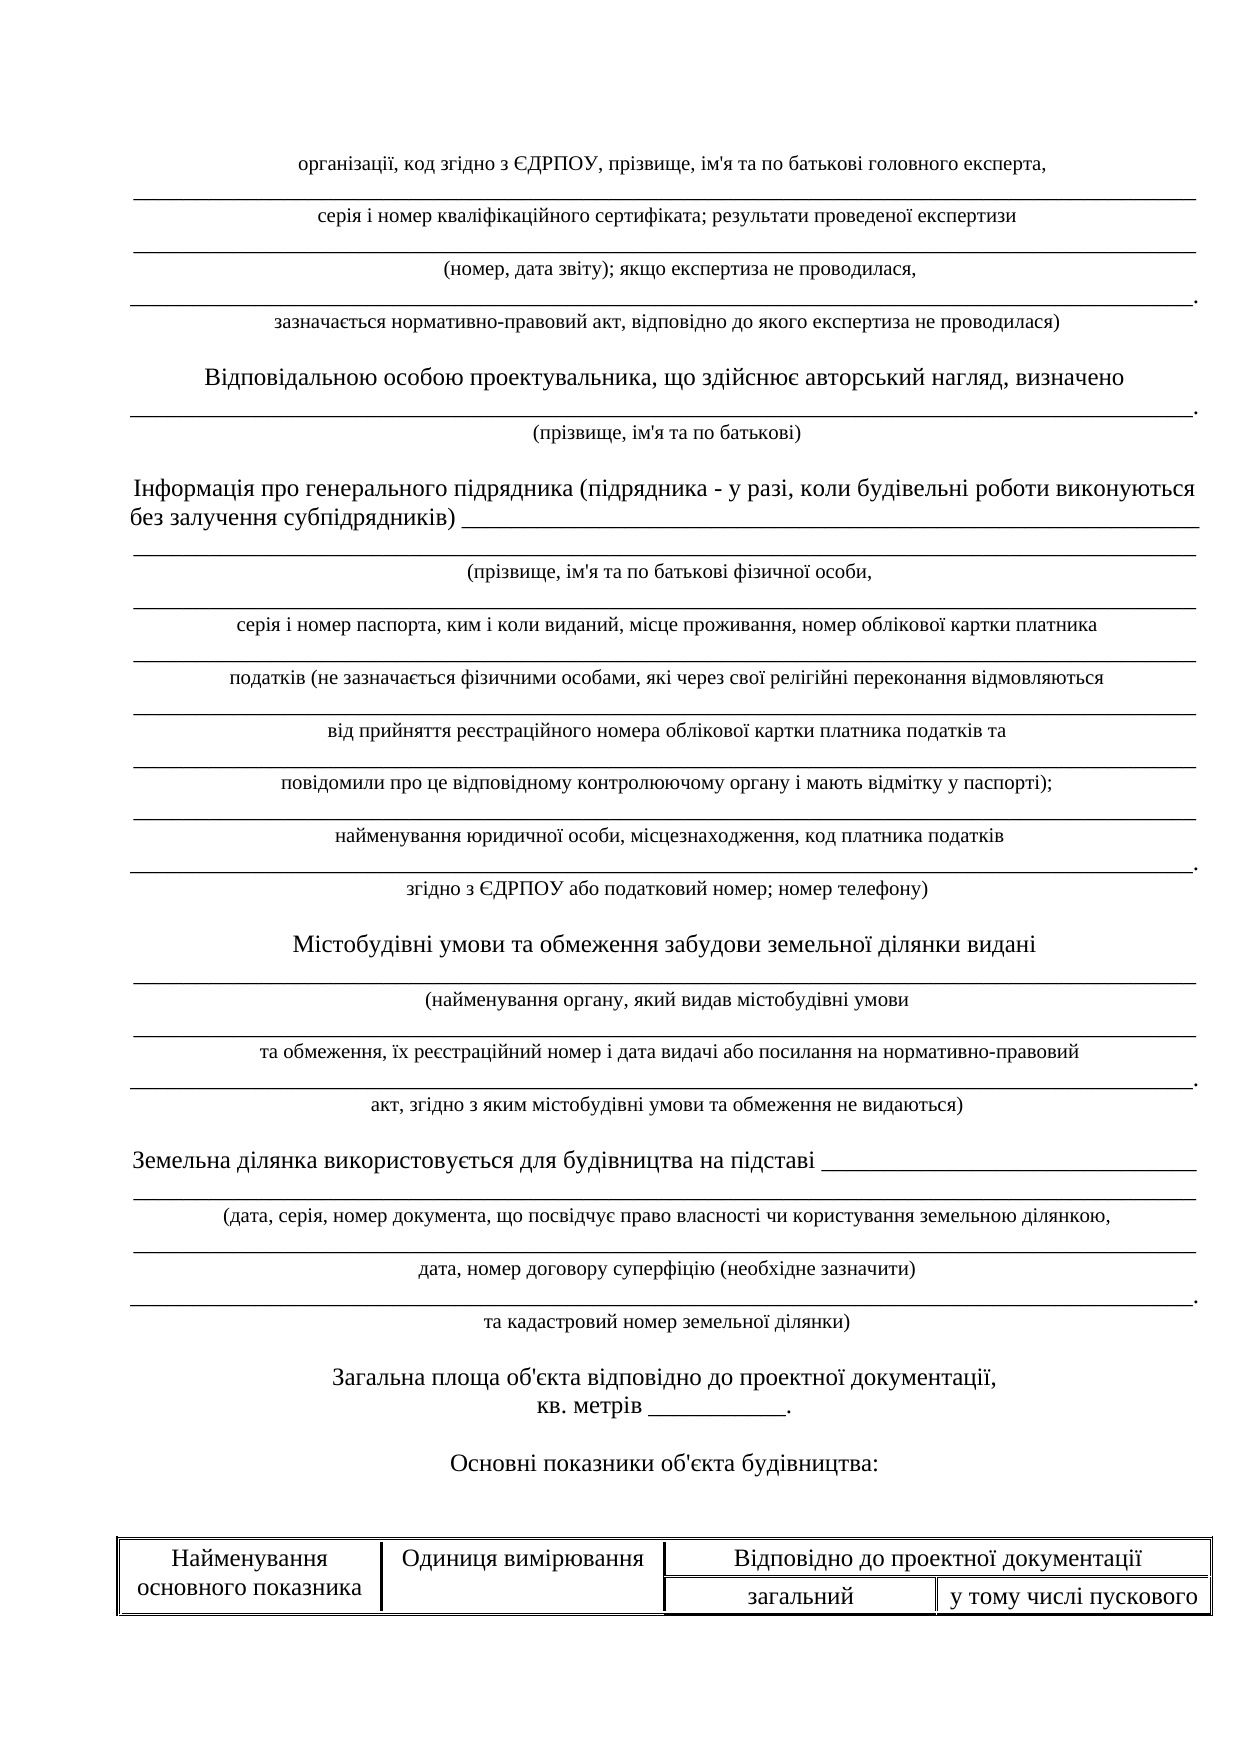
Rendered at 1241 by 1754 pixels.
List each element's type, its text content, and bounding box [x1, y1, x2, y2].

table_header Найменування основного показника [120, 1540, 381, 1613]
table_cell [937, 1575, 1211, 1613]
table_header Відповідно до проектної документації [664, 1540, 1210, 1575]
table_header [118, 118, 1211, 1480]
table_header Одиниця вимірювання [381, 1540, 664, 1613]
table_cell загальний [664, 1578, 937, 1613]
